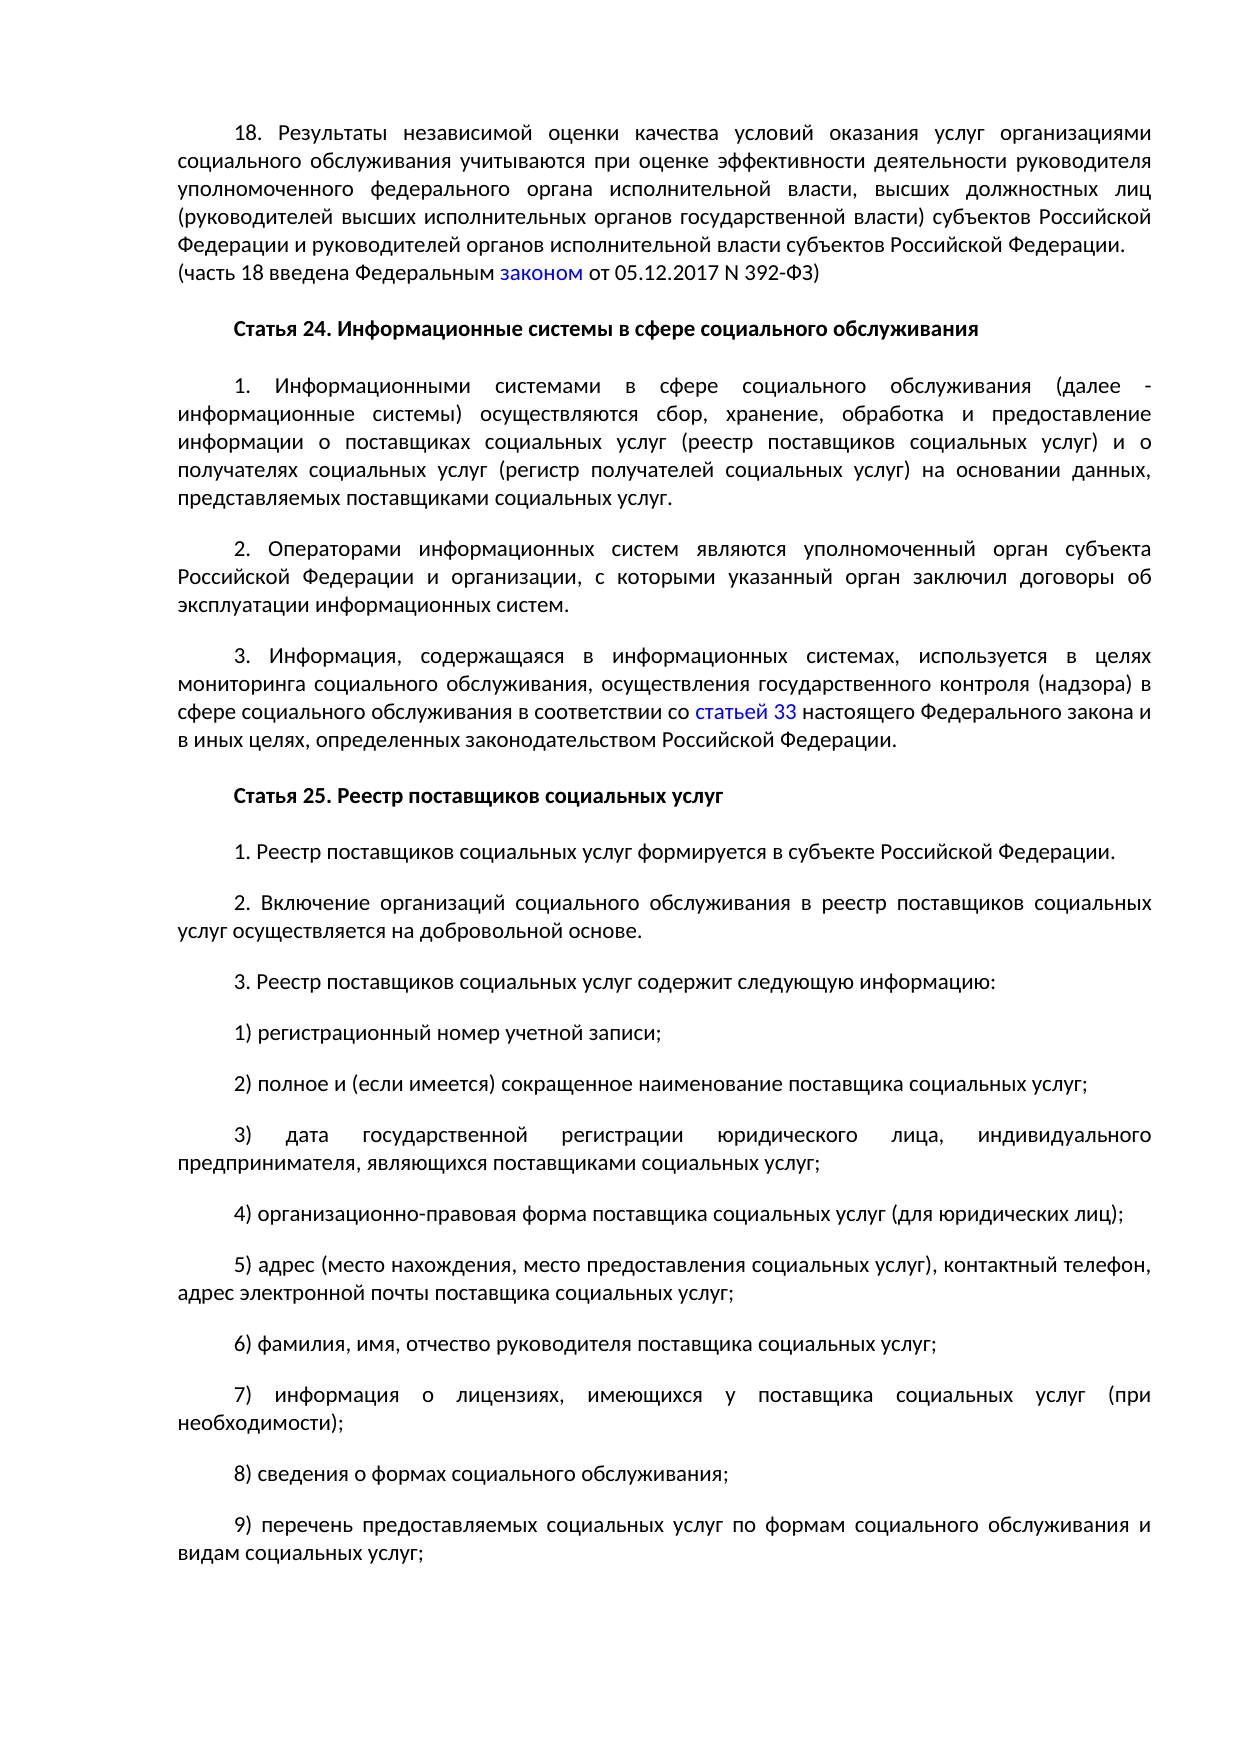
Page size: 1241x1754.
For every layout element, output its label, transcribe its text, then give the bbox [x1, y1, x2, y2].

text 7) информация о лицензиях, имеющихся у поставщика социальных услуг (при необходимости); [177, 1380, 1152, 1436]
text Статья 24. Информационные системы в сфере социального обслуживания [177, 314, 1152, 343]
text 18. Результаты независимой оценки качества условий оказания услуг организациями социального обслуживания учитываются при оценке эффективности деятельности руководителя уполномоченного федерального органа исполнительной власти, высших должностных лиц (руководителей высших исполнительных органов государственной власти) субъектов Российской Федерации и руководителей органов исполнительной власти субъектов Российской Федерации. [177, 118, 1152, 258]
text 8) сведения о формах социального обслуживания; [177, 1459, 1152, 1487]
text 1) регистрационный номер учетной записи; [177, 1018, 1152, 1046]
text 2. Операторами информационных систем являются уполномоченный орган субъекта Российской Федерации и организации, с которыми указанный орган заключил договоры об эксплуатации информационных систем. [177, 534, 1152, 618]
text (часть 18 введена Федеральным законом от 05.12.2017 N 392-ФЗ) [177, 258, 1152, 286]
text Статья 25. Реестр поставщиков социальных услуг [177, 781, 1152, 809]
text 4) организационно-правовая форма поставщика социальных услуг (для юридических лиц); [177, 1199, 1152, 1227]
text 6) фамилия, имя, отчество руководителя поставщика социальных услуг; [177, 1329, 1152, 1357]
text 1. Реестр поставщиков социальных услуг формируется в субъекте Российской Федерации. [177, 837, 1152, 865]
text 3. Информация, содержащаяся в информационных системах, используется в целях мониторинга социального обслуживания, осуществления государственного контроля (надзора) в сфере социального обслуживания в соответствии со статьей 33 настоящего Федерального закона и в иных целях, определенных законодательством Российской Федерации. [177, 641, 1152, 753]
text 3. Реестр поставщиков социальных услуг содержит следующую информацию: [177, 967, 1152, 995]
text 2) полное и (если имеется) сокращенное наименование поставщика социальных услуг; [177, 1069, 1152, 1097]
text 1. Информационными системами в сфере социального обслуживания (далее - информационные системы) осуществляются сбор, хранение, обработка и предоставление информации о поставщиках социальных услуг (реестр поставщиков социальных услуг) и о получателях социальных услуг (регистр получателей социальных услуг) на основании данных, представляемых поставщиками социальных услуг. [177, 371, 1152, 511]
text 5) адрес (место нахождения, место предоставления социальных услуг), контактный телефон, адрес электронной почты поставщика социальных услуг; [177, 1250, 1152, 1306]
text 3) дата государственной регистрации юридического лица, индивидуального предпринимателя, являющихся поставщиками социальных услуг; [177, 1120, 1152, 1176]
text 9) перечень предоставляемых социальных услуг по формам социального обслуживания и видам социальных услуг; [177, 1510, 1152, 1566]
text 2. Включение организаций социального обслуживания в реестр поставщиков социальных услуг осуществляется на добровольной основе. [177, 888, 1152, 944]
